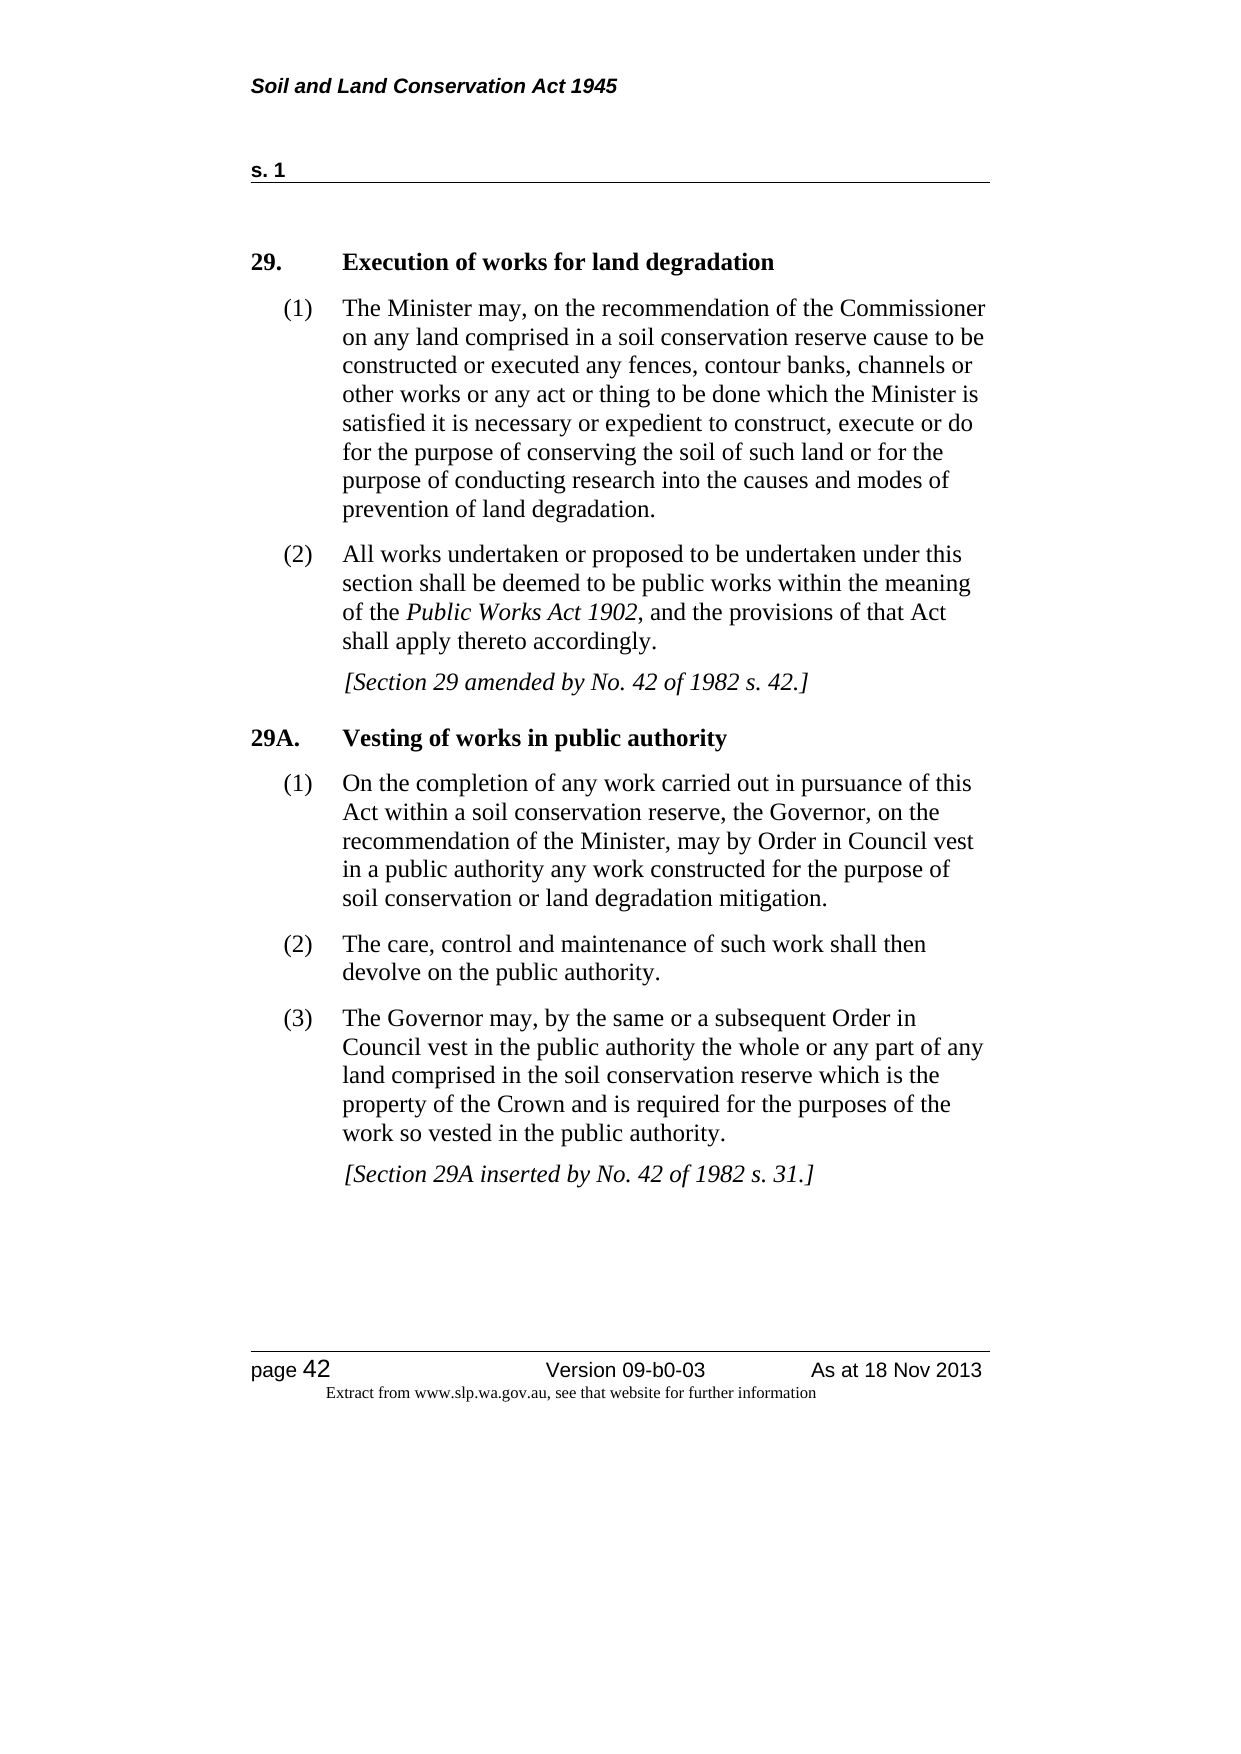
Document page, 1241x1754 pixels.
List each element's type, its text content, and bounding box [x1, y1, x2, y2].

subtitle 29. Execution of works for land degradation [251, 247, 990, 276]
text [Section 29 amended by No. 42 of 1982 s. 42.] [251, 667, 990, 696]
text (2) All works undertaken or proposed to be undertaken under this section shall be deemed to be public works within the meaning of the Public Works Act 1902, and the provisions of that Act shall apply thereto accordingly. [251, 539, 990, 654]
text (1) The Minister may, on the recommendation of the Commissioner on any land comprised in a soil conservation reserve cause to be constructed or executed any fences, contour banks, channels or other works or any act or thing to be done which the Minister is satisfied it is necessary or expedient to construct, execute or do for the purpose of conserving the soil of such land or for the purpose of conducting research into the causes and modes of prevention of land degradation. [251, 293, 990, 523]
text (2) The care, control and maintenance of such work shall then devolve on the public authority. [251, 929, 990, 986]
text (1) On the completion of any work carried out in pursuance of this Act within a soil conservation reserve, the Governor, on the recommendation of the Minister, may by Order in Council vest in a public authority any work constructed for the purpose of soil conservation or land degradation mitigation. [251, 768, 990, 912]
text [Section 29A inserted by No. 42 of 1982 s. 31.] [251, 1159, 990, 1188]
subtitle 29A. Vesting of works in public authority [251, 723, 990, 752]
text (3) The Governor may, by the same or a subsequent Order in Council vest in the public authority the whole or any part of any land comprised in the soil conservation reserve which is the property of the Crown and is required for the purposes of the work so vested in the public authority. [251, 1003, 990, 1147]
